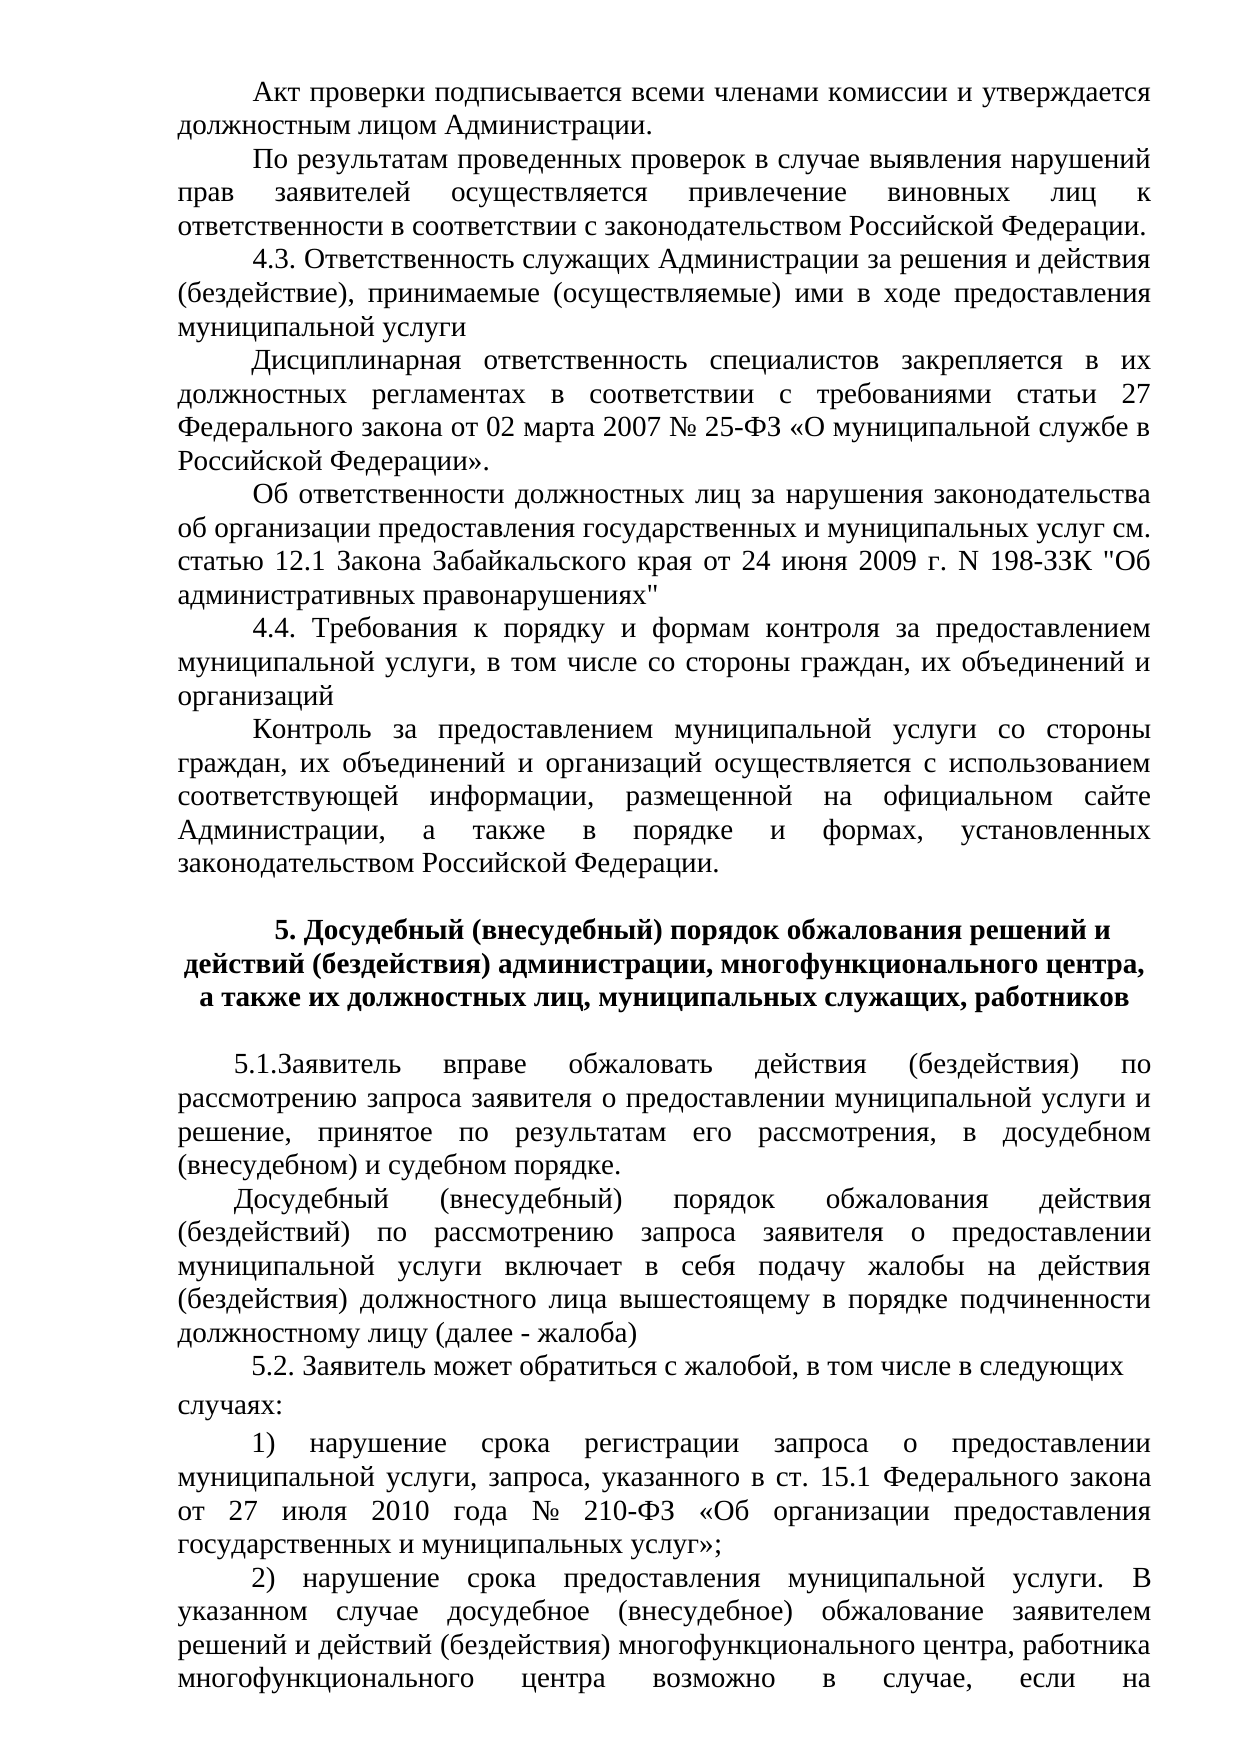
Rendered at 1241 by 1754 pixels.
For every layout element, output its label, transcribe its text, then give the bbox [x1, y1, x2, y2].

text 4.4. Требования к порядку и формам контроля за предоставлением муниципальной услуги, в том числе со стороны граждан, их объединений и организаций [177, 611, 1152, 711]
text 5.2. Заявитель может обратиться с жалобой, в том числе в следующих случаях: [177, 1348, 1152, 1421]
text 5.1.Заявитель вправе обжаловать действия (бездействия) по рассмотрению запроса заявителя о предоставлении муниципальной услуги и решение, принятое по результатам его рассмотрения, в досудебном (внесудебном) и судебном порядке. [177, 1047, 1152, 1181]
text Акт проверки подписывается всеми членами комиссии и утверждается должностным лицом Администрации. [177, 74, 1152, 141]
text Об ответственности должностных лиц за нарушения законодательства об организации предоставления государственных и муниципальных услуг см. статью 12.1 Закона Забайкальского края от 24 июня 2009 г. N 198-ЗЗК "Об административных правонарушениях" [177, 476, 1152, 611]
text Контроль за предоставлением муниципальной услуги со стороны граждан, их объединений и организаций осуществляется с использованием соответствующей информации, размещенной на официальном сайте Администрации, а также в порядке и формах, установленных законодательством Российской Федерации. [177, 711, 1152, 879]
text 5. Досудебный (внесудебный) порядок обжалования решений и действий (бездействия) администрации, многофункционального центра, а также их должностных лиц, муниципальных служащих, работников [177, 912, 1152, 1013]
text По результатам проведенных проверок в случае выявления нарушений прав заявителей осуществляется привлечение виновных лиц к ответственности в соответствии с законодательством Российской Федерации. [177, 141, 1152, 242]
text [177, 1560, 1152, 1694]
text 4.3. Ответственность служащих Администрации за решения и действия (бездействие), принимаемые (осуществляемые) ими в ходе предоставления муниципальной услуги [177, 242, 1152, 342]
text 1) нарушение срока регистрации запроса о предоставлении муниципальной услуги, запроса, указанного в ст. 15.1 Федерального закона от 27 июля 2010 года № 210-ФЗ «Об организации предоставления государственных и муниципальных услуг»; [177, 1426, 1152, 1560]
text Досудебный (внесудебный) порядок обжалования действия (бездействий) по рассмотрению запроса заявителя о предоставлении муниципальной услуги включает в себя подачу жалобы на действия (бездействия) должностного лица вышестоящему в порядке подчиненности должностному лицу (далее - жалоба) [177, 1181, 1152, 1348]
text Дисциплинарная ответственность специалистов закрепляется в их должностных регламентах в соответствии с требованиями статьи 27 Федерального закона от 02 марта 2007 № 25-ФЗ «О муниципальной службе в Российской Федерации». [177, 342, 1152, 476]
